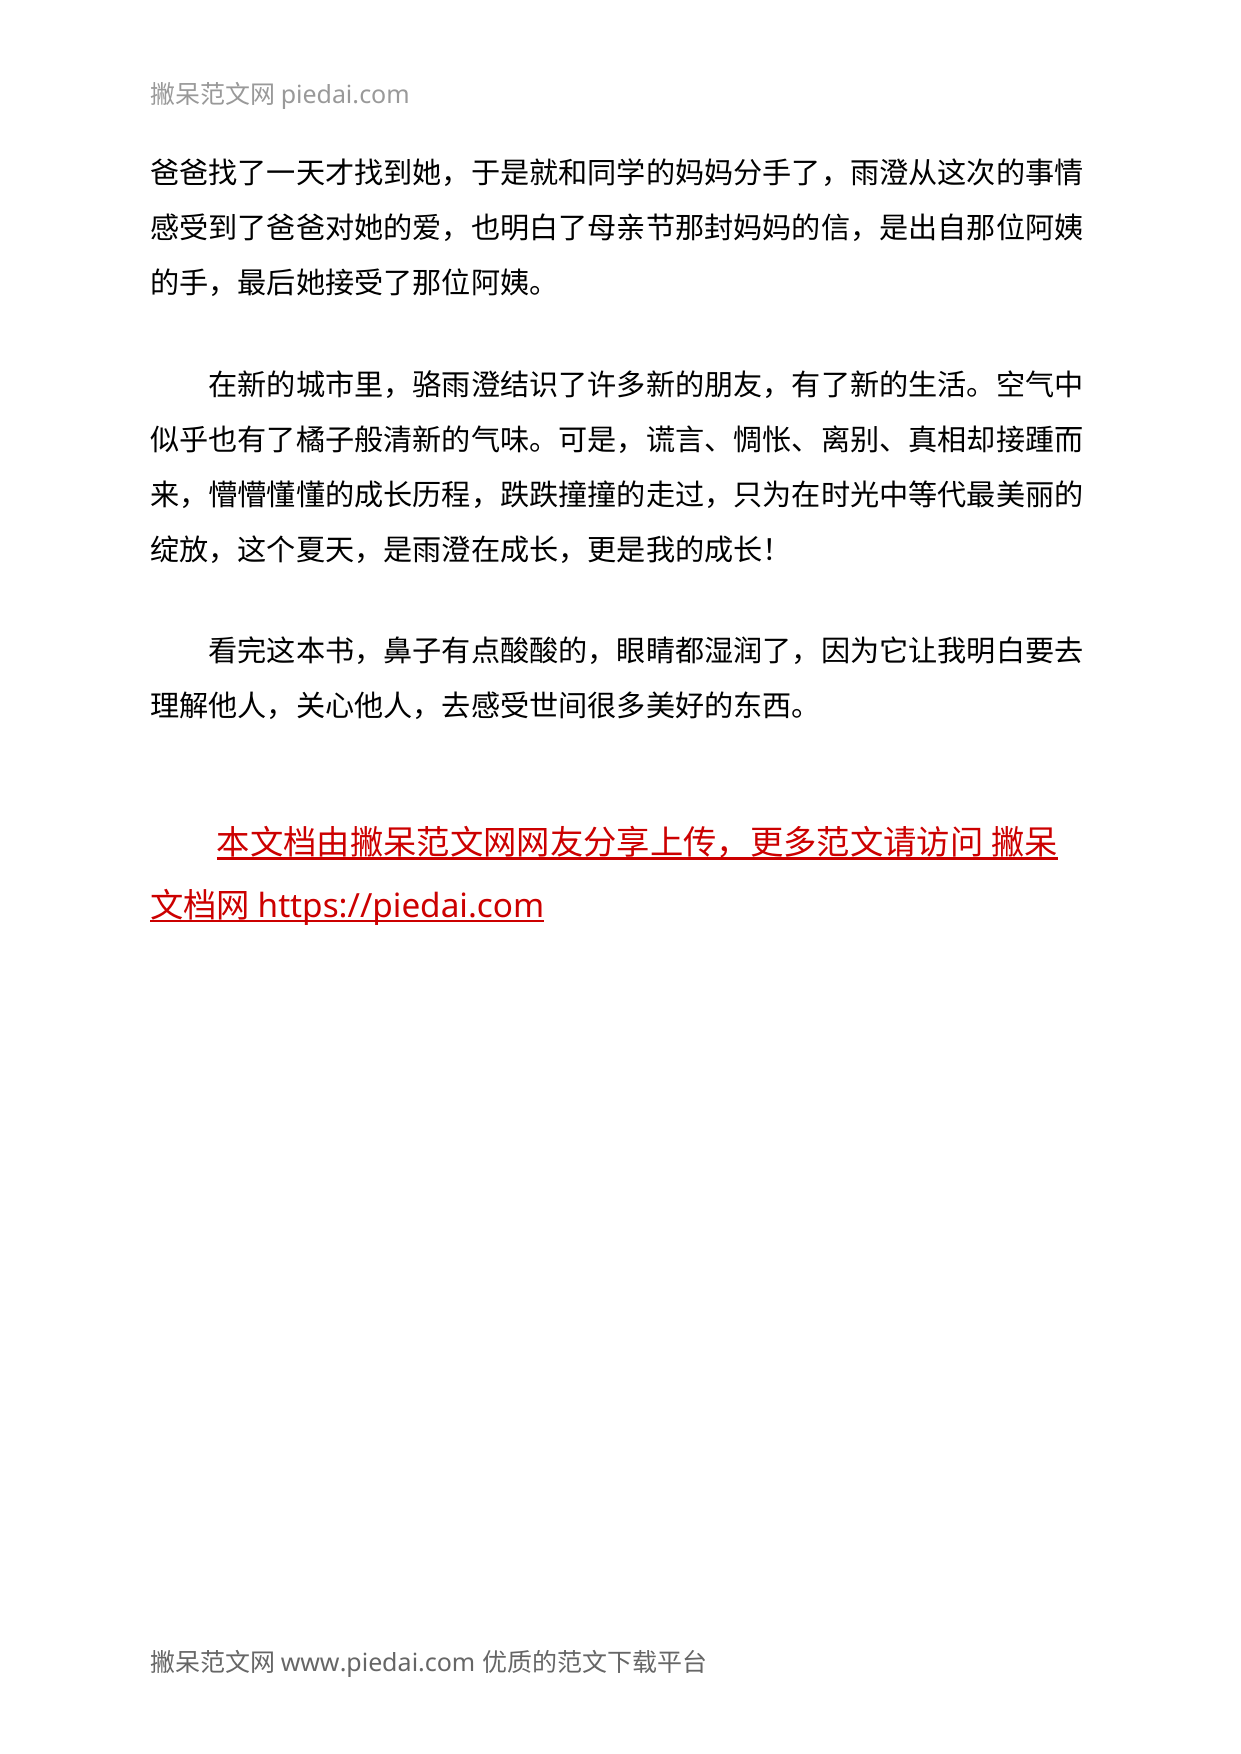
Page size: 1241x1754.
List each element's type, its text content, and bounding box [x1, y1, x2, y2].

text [150, 150, 1090, 302]
text 在新的城市里，骆雨澄结识了许多新的朋友，有了新的生活。空气中似乎也有了橘子般清新的气味。可是，谎言、惆怅、离别、真相却接踵而来，懵懵懂懂的成长历程，跌跌撞撞的走过，只为在时光中等代最美丽的绽放，这个夏天，是雨澄在成长，更是我的成长！ [150, 362, 1090, 568]
text 看完这本书，鼻子有点酸酸的，眼睛都湿润了，因为它让我明白要去理解他人，关心他人，去感受世间很多美好的东西。 [150, 628, 1090, 725]
text 本文档由撇呆范文网网友分享上传，更多范文请访问 撇呆文档网 https://piedai.com [150, 816, 1090, 927]
